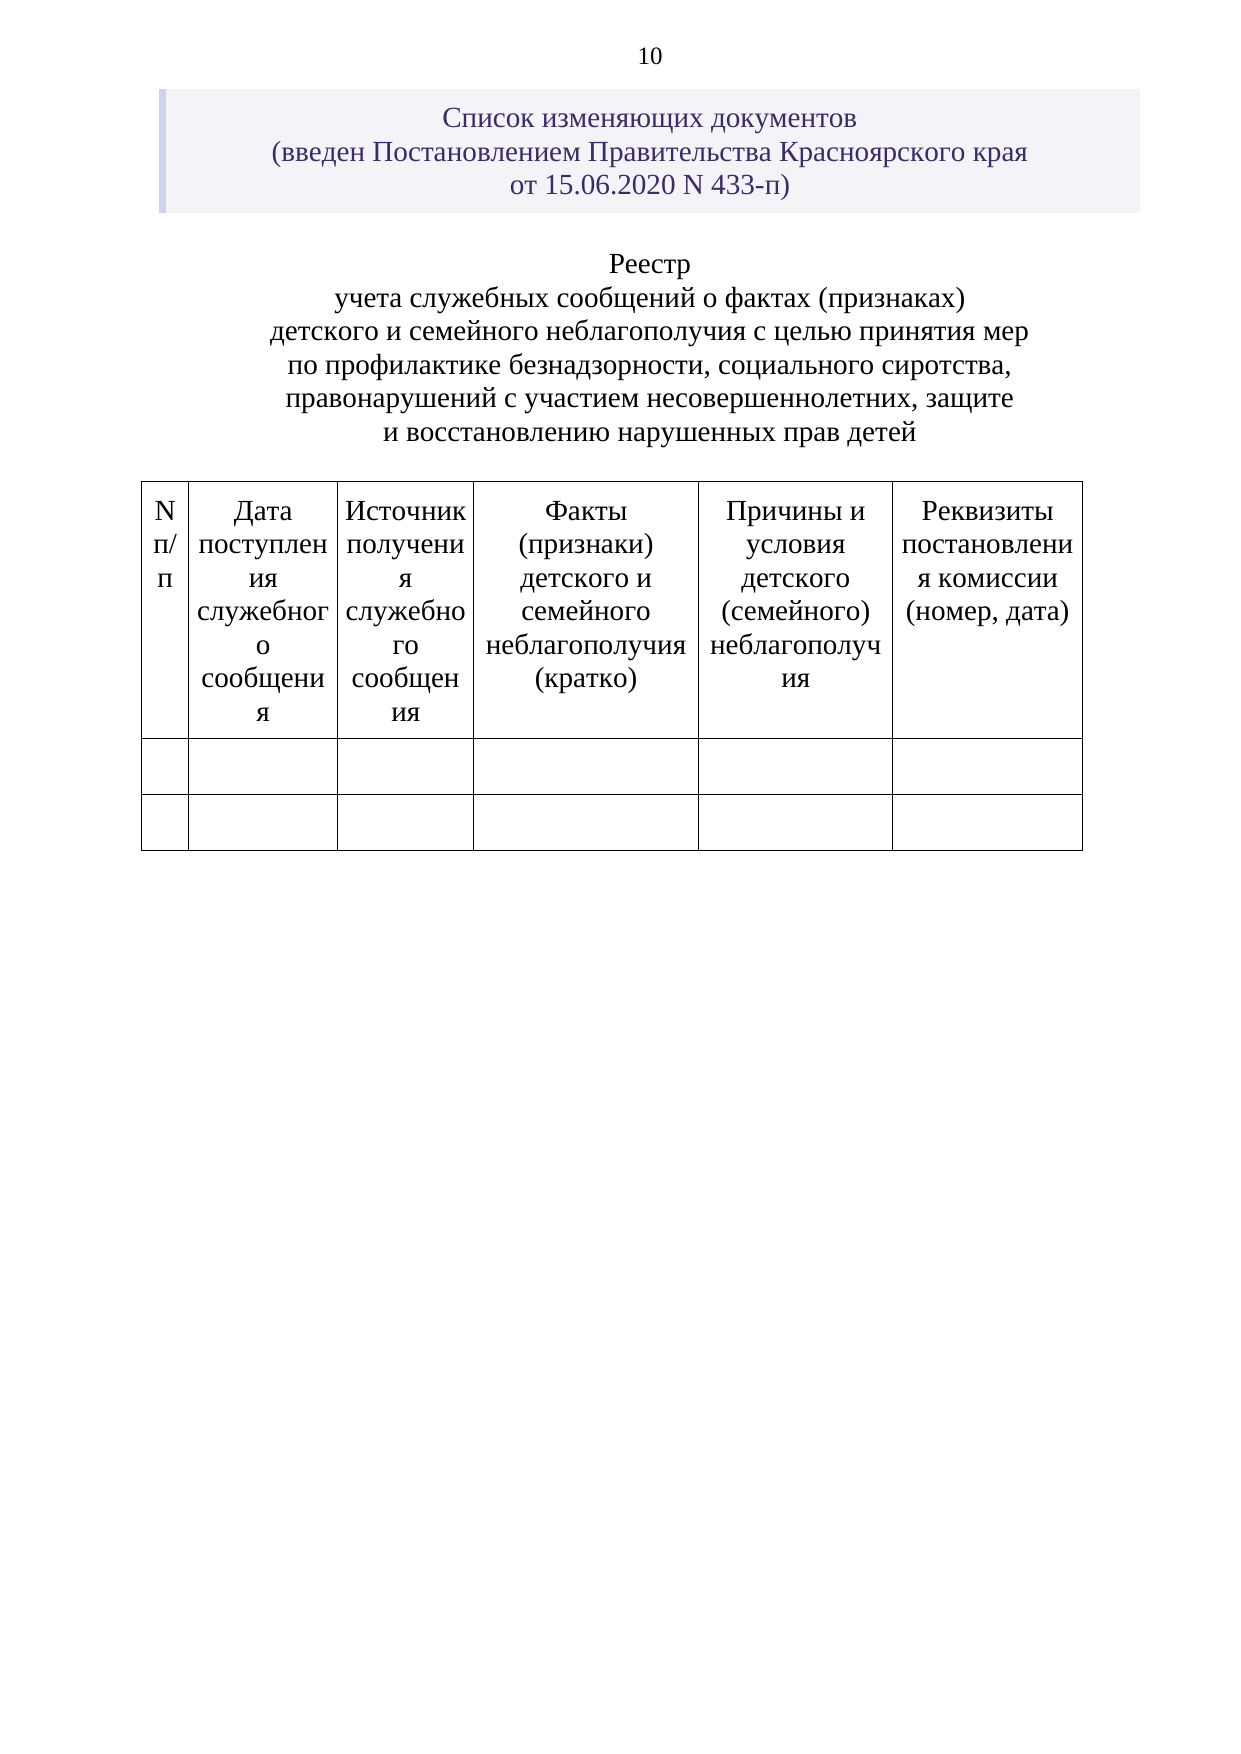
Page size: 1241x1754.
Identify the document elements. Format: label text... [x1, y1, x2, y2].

table_cell [474, 739, 698, 794]
table_cell [893, 739, 1082, 794]
table_cell [142, 795, 188, 850]
table_header Список изменяющих документов (введен Постановлением Правительства Красноярского края от 15.06.2020 N 433-п) [166, 89, 1134, 213]
table_header Источник получения служебного сообщения [338, 482, 473, 738]
table_header Дата поступления служебного сообщения [189, 482, 337, 738]
text детского и семейного неблагополучия с целью принятия мер [148, 313, 1152, 347]
text по профилактике безнадзорности, социального сиротства, [148, 347, 1152, 381]
text правонарушений с участием несовершеннолетних, защите [148, 381, 1152, 414]
table_cell [699, 739, 892, 794]
table_cell [893, 795, 1082, 850]
table_header Факты (признаки) детского и семейного неблагополучия (кратко) [474, 482, 698, 738]
table_cell [338, 739, 473, 794]
table_cell [338, 795, 473, 850]
table_cell [189, 739, 337, 794]
table_cell [189, 795, 337, 850]
table_header Причины и условия детского (семейного) неблагополучия [699, 482, 892, 738]
text учета служебных сообщений о фактах (признаках) [148, 280, 1152, 313]
table_cell [474, 795, 698, 850]
table_cell [699, 795, 892, 850]
table_header N п/п [142, 482, 188, 738]
table_cell [142, 739, 188, 794]
text и восстановлению нарушенных прав детей [148, 414, 1152, 448]
table_header Реквизиты постановления комиссии (номер, дата) [893, 482, 1082, 738]
text Реестр [148, 246, 1152, 280]
